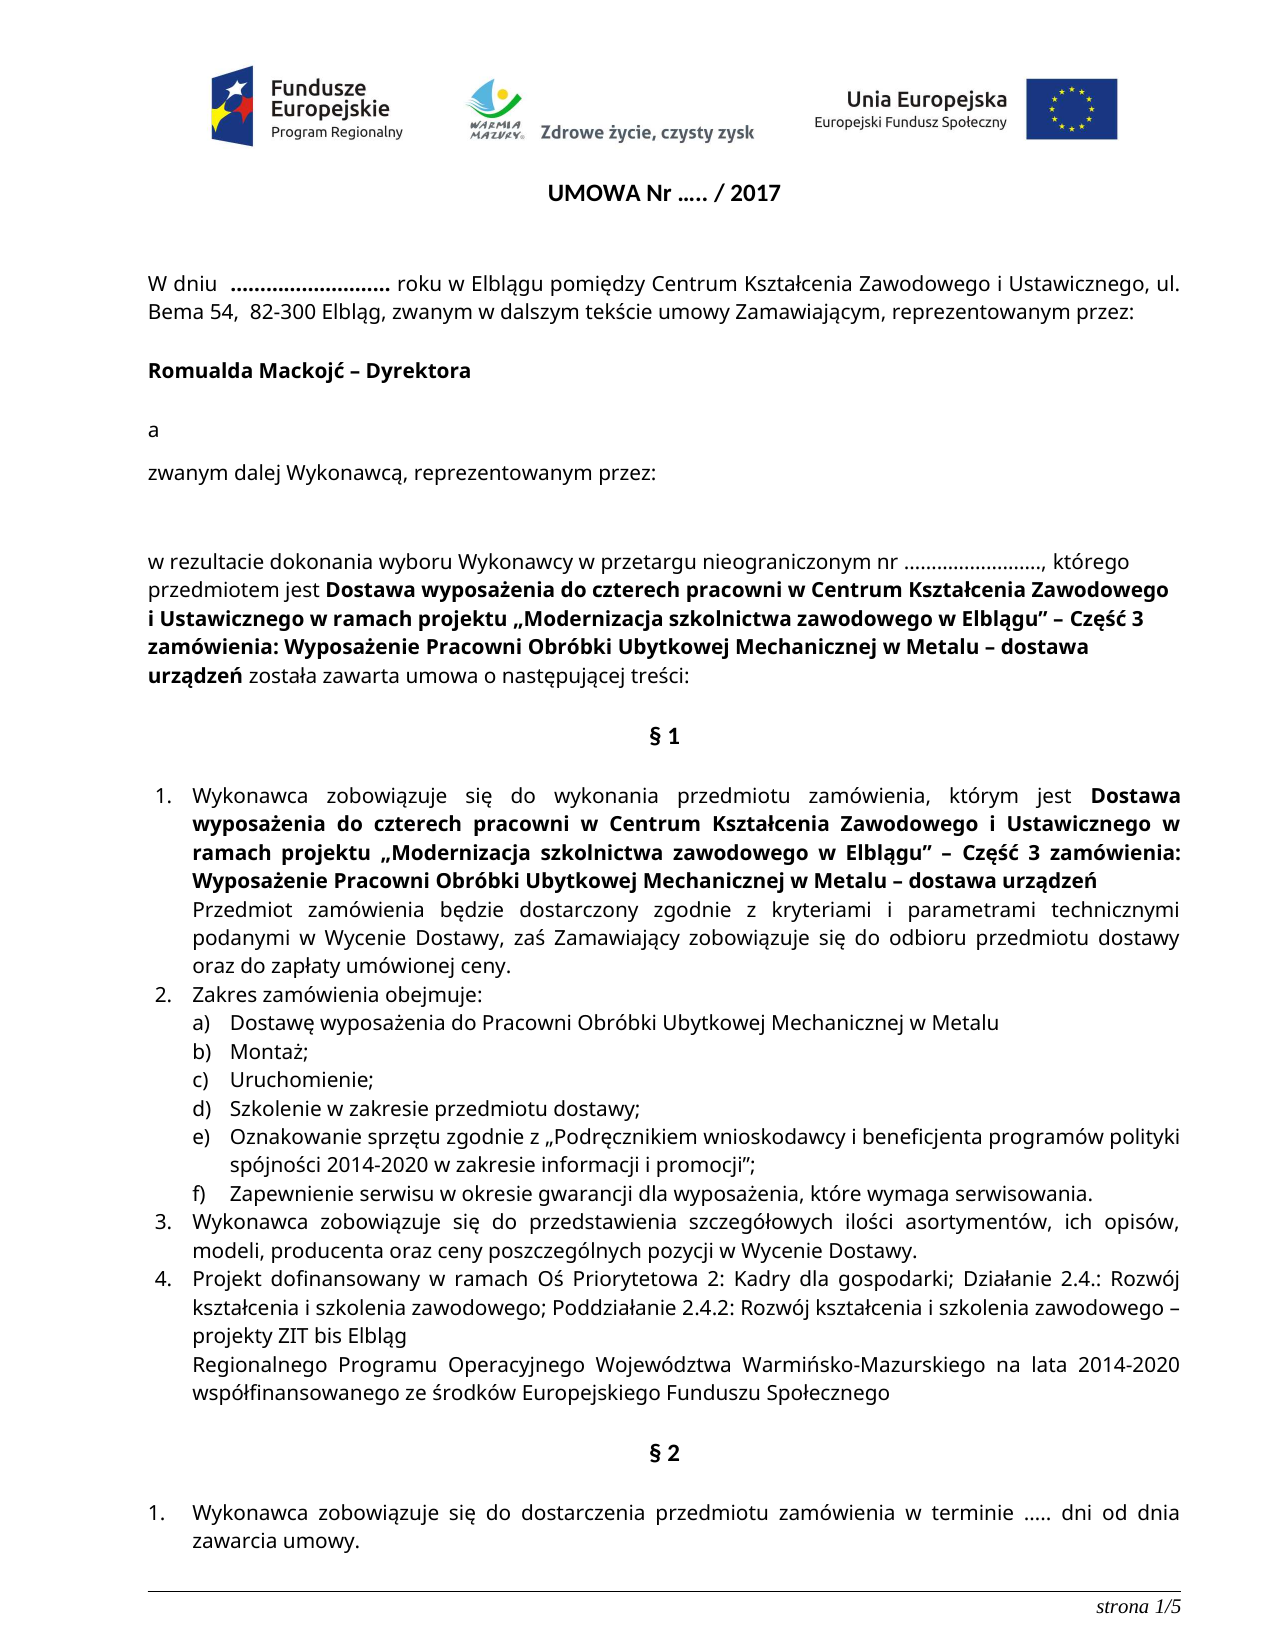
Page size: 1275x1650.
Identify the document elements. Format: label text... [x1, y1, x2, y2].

text Romualda Mackojć – Dyrektora [148, 356, 1181, 384]
list Oznakowanie sprzętu zgodnie z „Podręcznikiem wnioskodawcy i beneficjenta programów polityki spójności 2014-2020 w zakresie informacji i promocji”; [192, 1122, 1181, 1179]
list Uruchomienie; [192, 1065, 1181, 1094]
list Szkolenie w zakresie przedmiotu dostawy; [192, 1094, 1181, 1122]
text UMOWA Nr ….. / 2017 [148, 177, 1181, 208]
text w rezultacie dokonania wyboru Wykonawcy w przetargu nieograniczonym nr ……………………., którego przedmiotem jest Dostawa wyposażenia do czterech pracowni w Centrum Kształcenia Zawodowego i Ustawicznego w ramach projektu „Modernizacja szkolnictwa zawodowego w Elblągu” – Część 3 zamówienia: Wyposażenie Pracowni Obróbki Ubytkowej Mechanicznej w Metalu – dostawa urządzeń została zawarta umowa o następującej treści: [148, 547, 1181, 689]
text a [148, 415, 1181, 443]
text zwanym dalej Wykonawcą, reprezentowanym przez: [148, 458, 1181, 486]
text W dniu ……………………… roku w Elblągu pomiędzy Centrum Kształcenia Zawodowego i Ustawicznego, ul. Bema 54, 82-300 Elbląg, zwanym w dalszym tekście umowy Zamawiającym, reprezentowanym przez: [148, 269, 1181, 326]
list Wykonawca zobowiązuje się do przedstawienia szczegółowych ilości asortymentów, ich opisów, modeli, producenta oraz ceny poszczególnych pozycji w Wycenie Dostawy. [154, 1207, 1181, 1264]
list Wykonawca zobowiązuje się do wykonania przedmiotu zamówienia, którym jest Dostawa wyposażenia do czterech pracowni w Centrum Kształcenia Zawodowego i Ustawicznego w ramach projektu „Modernizacja szkolnictwa zawodowego w Elblągu” – Część 3 zamówienia: Wyposażenie Pracowni Obróbki Ubytkowej Mechanicznej w Metalu – dostawa urządzeń [154, 781, 1181, 895]
picture [191, 44, 1138, 167]
list Montaż; [192, 1037, 1181, 1065]
text Przedmiot zamówienia będzie dostarczony zgodnie z kryteriami i parametrami technicznymi podanymi w Wycenie Dostawy, zaś Zamawiający zobowiązuje się do odbioru przedmiotu dostawy oraz do zapłaty umówionej ceny. [192, 895, 1181, 980]
list Wykonawca zobowiązuje się do dostarczenia przedmiotu zamówienia w terminie ….. dni od dnia zawarcia umowy. [148, 1498, 1181, 1555]
list Zapewnienie serwisu w okresie gwarancji dla wyposażenia, które wymaga serwisowania. [192, 1179, 1181, 1207]
text § 1 [148, 720, 1181, 750]
text § 2 [148, 1437, 1181, 1468]
text Regionalnego Programu Operacyjnego Województwa Warmińsko-Mazurskiego na lata 2014-2020 współfinansowanego ze środków Europejskiego Funduszu Społecznego [192, 1350, 1181, 1407]
list Dostawę wyposażenia do Pracowni Obróbki Ubytkowej Mechanicznej w Metalu [192, 1008, 1181, 1037]
list Projekt dofinansowany w ramach Oś Priorytetowa 2: Kadry dla gospodarki; Działanie 2.4.: Rozwój kształcenia i szkolenia zawodowego; Poddziałanie 2.4.2: Rozwój kształcenia i szkolenia zawodowego – projekty ZIT bis Elbląg [154, 1264, 1181, 1350]
list Zakres zamówienia obejmuje: [154, 980, 1181, 1008]
